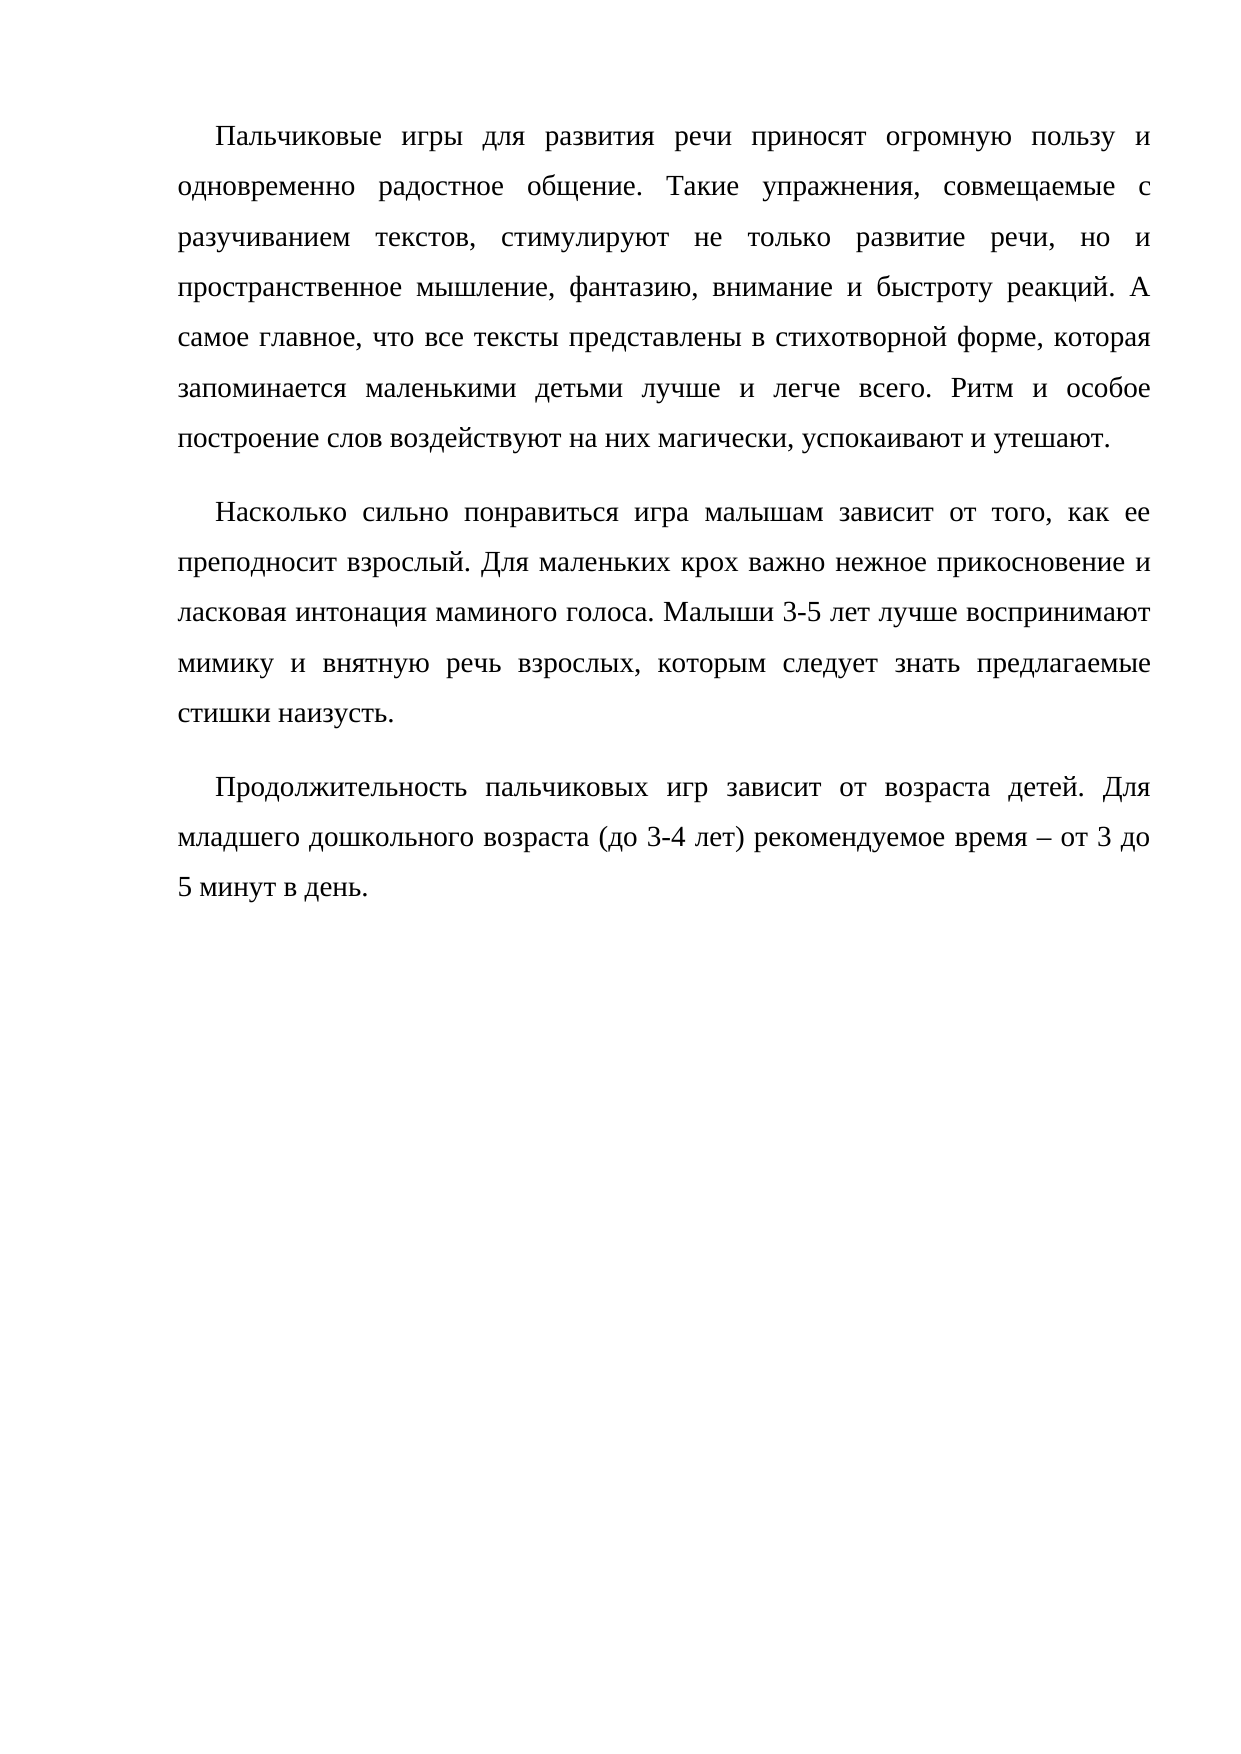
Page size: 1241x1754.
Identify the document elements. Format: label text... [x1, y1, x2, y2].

text Насколько сильно понравиться игра малышам зависит от того, как ее преподносит взрослый. Для маленьких крох важно нежное прикосновение и ласковая интонация маминого голоса. Малыши 3-5 лет лучше воспринимают мимику и внятную речь взрослых, которым следует знать предлагаемые стишки наизусть. [177, 494, 1152, 728]
text Пальчиковые игры для развития речи приносят огромную пользу и одновременно радостное общение. Такие упражнения, совмещаемые с разучиванием текстов, стимулируют не только развитие речи, но и пространственное мышление, фантазию, внимание и быстроту реакций. А самое главное, что все тексты представлены в стихотворной форме, которая запоминается маленькими детьми лучше и легче всего. Ритм и особое построение слов воздействуют на них магически, успокаивают и утешают. [177, 118, 1152, 453]
text Продолжительность пальчиковых игр зависит от возраста детей. Для младшего дошкольного возраста (до 3-4 лет) рекомендуемое время – от 3 до 5 минут в день. [177, 769, 1152, 903]
